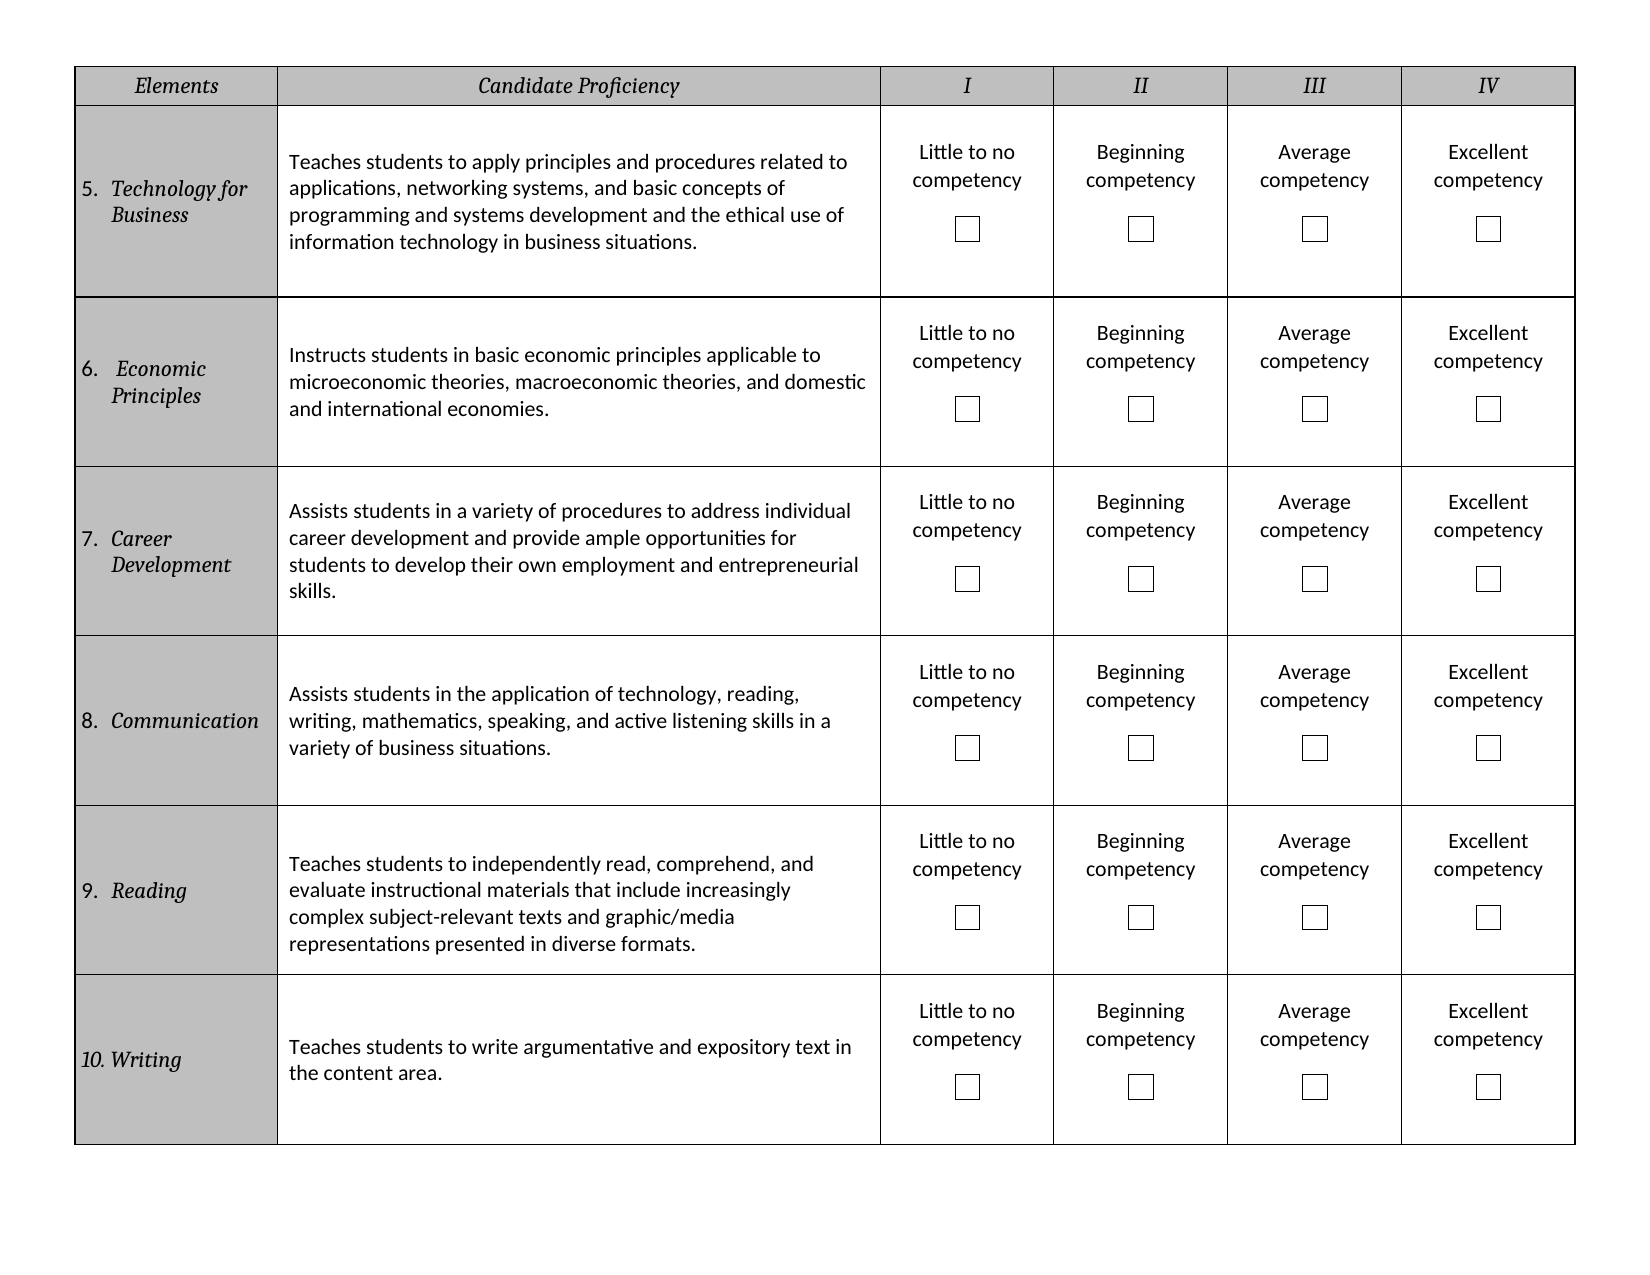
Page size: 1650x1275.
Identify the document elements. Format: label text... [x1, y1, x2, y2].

table_cell Beginning competency [1054, 636, 1227, 805]
table_cell Instructs students in basic economic principles applicable to microeconomic theories, macroeconomic theories, and domestic and international economies. [278, 298, 880, 466]
table_cell Teaches students to independently read, comprehend, and evaluate instructional materials that include increasingly complex subject-relevant texts and graphic/media representations presented in diverse formats. [278, 806, 880, 974]
table_header Elements [76, 67, 277, 105]
table_cell 10. Writing [76, 975, 277, 1144]
table_cell Excellent competency [1402, 806, 1574, 974]
table_cell Little to no competency [881, 106, 1053, 296]
table_cell Economic Principles [76, 298, 277, 466]
table_cell Average competency [1228, 106, 1401, 296]
table_cell Excellent competency [1402, 467, 1574, 635]
table_cell Little to no competency [881, 298, 1053, 466]
table_cell Beginning competency [1054, 298, 1227, 466]
table_cell Average competency [1228, 467, 1401, 635]
table_cell Career Development [76, 467, 277, 635]
table_cell Beginning competency [1054, 975, 1227, 1144]
table_cell Average competency [1228, 298, 1401, 466]
table_cell Excellent competency [1402, 636, 1574, 805]
table_cell Beginning competency [1054, 467, 1227, 635]
table_header IV [1402, 67, 1574, 105]
table_cell Average competency [1228, 975, 1401, 1144]
table_cell Teaches students to write argumentative and expository text in the content area. [278, 975, 880, 1144]
table_cell Assists students in the application of technology, reading, writing, mathematics, speaking, and active listening skills in a variety of business situations. [278, 636, 880, 805]
table_cell Little to no competency [881, 975, 1053, 1144]
table_cell Average competency [1228, 806, 1401, 974]
table_header III [1228, 67, 1401, 105]
table_header II [1054, 67, 1227, 105]
table_cell Beginning competency [1054, 806, 1227, 974]
table_cell Excellent competency [1402, 298, 1574, 466]
table_cell Little to no competency [881, 636, 1053, 805]
table_cell Excellent competency [1402, 106, 1574, 296]
table_cell Reading [76, 806, 277, 974]
table_cell Communication [76, 636, 277, 805]
table_header Candidate Proficiency [278, 67, 880, 105]
table_cell Assists students in a variety of procedures to address individual career development and provide ample opportunities for students to develop their own employment and entrepreneurial skills. [278, 467, 880, 635]
table_cell Technology for Business [76, 106, 277, 296]
table_cell Average competency [1228, 636, 1401, 805]
table_cell Excellent competency [1402, 975, 1574, 1144]
table_cell Beginning competency [1054, 106, 1227, 296]
table_header I [881, 67, 1053, 105]
table_cell Teaches students to apply principles and procedures related to applications, networking systems, and basic concepts of programming and systems development and the ethical use of information technology in business situations. [278, 106, 880, 296]
table_cell Little to no competency [881, 467, 1053, 635]
table_cell Little to no competency [881, 806, 1053, 974]
